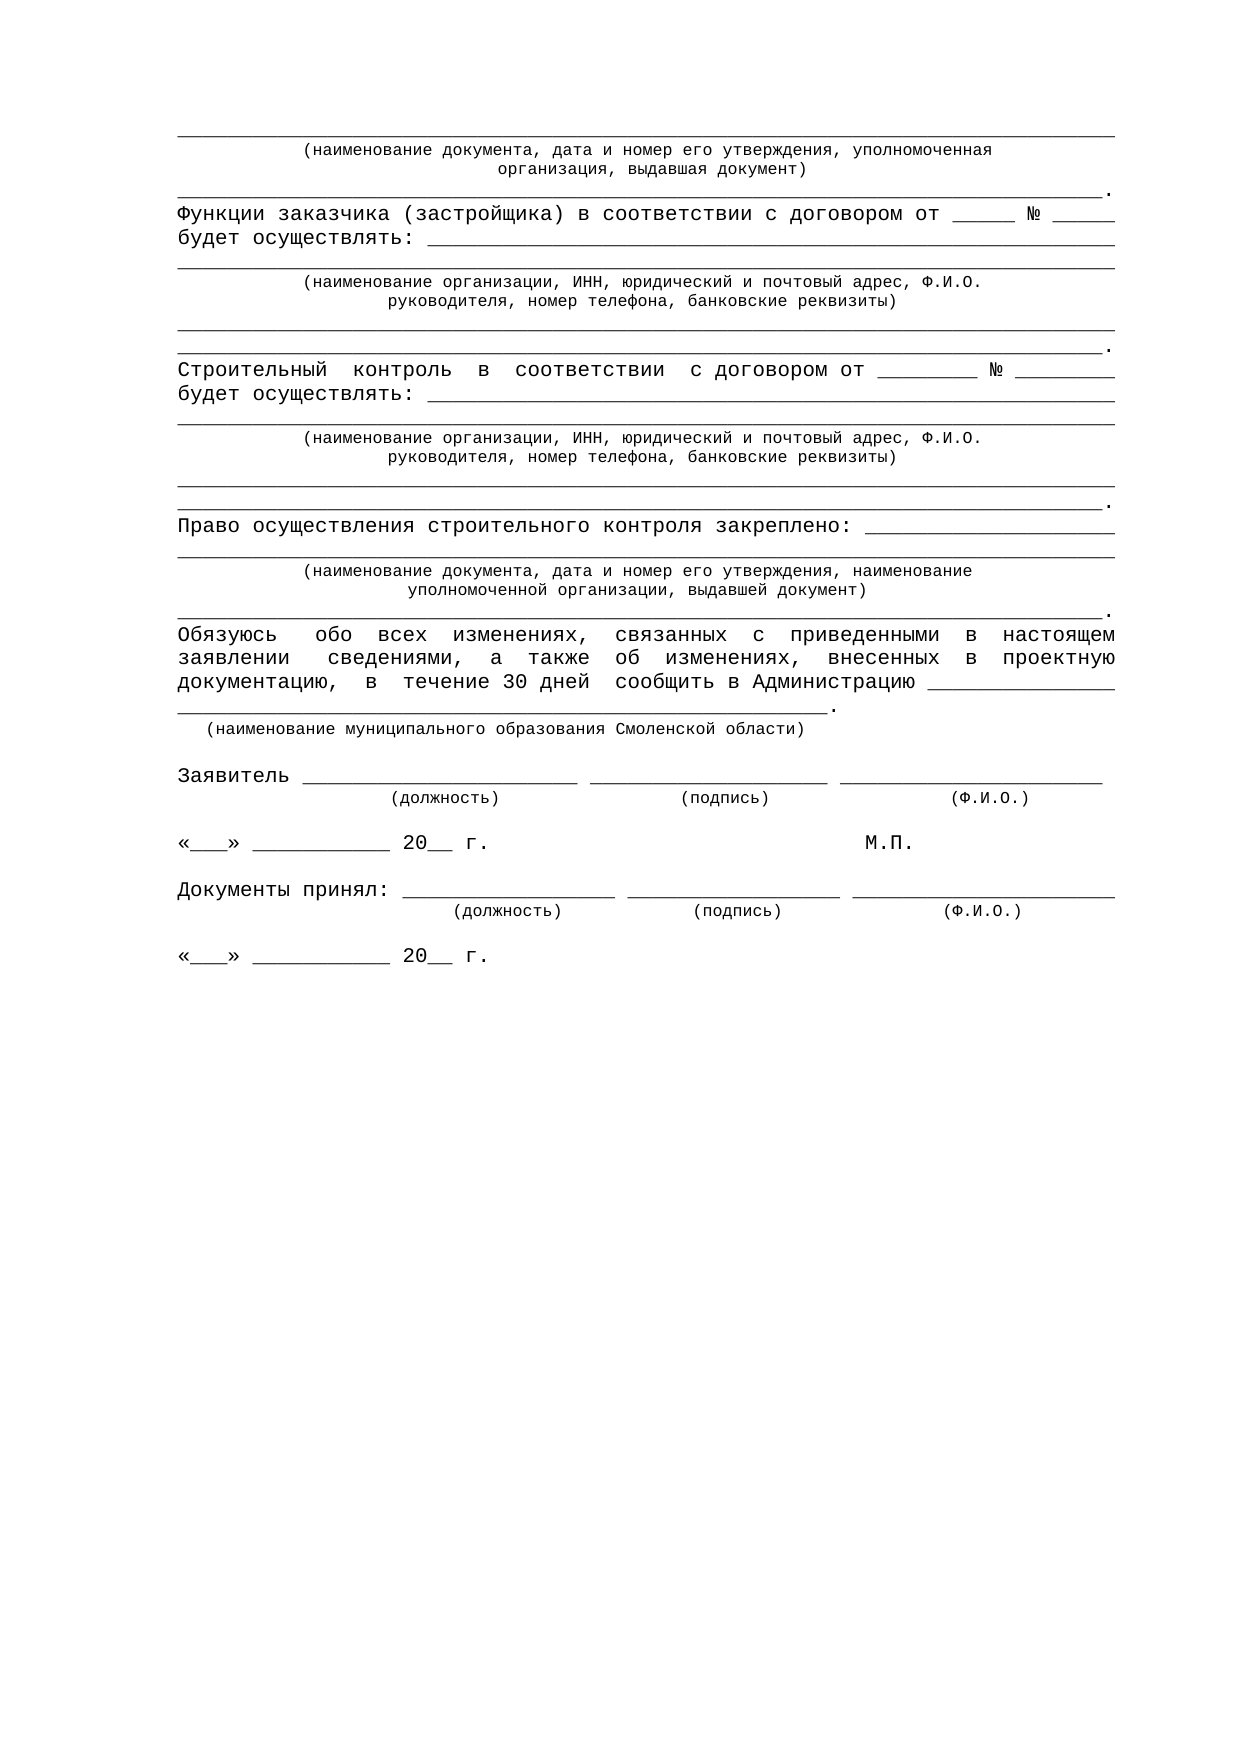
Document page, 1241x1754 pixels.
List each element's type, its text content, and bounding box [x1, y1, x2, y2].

text Документы принял: _________________ _________________ _____________________ [177, 879, 1152, 903]
text организация, выдавшая документ) [177, 161, 1152, 179]
text «___» ___________ 20__ г. [177, 945, 1152, 969]
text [177, 118, 1152, 142]
text «___» ___________ 20__ г. М.П. [177, 832, 1152, 855]
text ___________________________________________________________________________ [177, 250, 1152, 274]
text (наименование документа, дата и номер его утверждения, уполномоченная [177, 142, 1152, 161]
text Функции заказчика (застройщика) в соответствии с договором от _____ № _____ [177, 203, 1152, 227]
text уполномоченной организации, выдавшей документ) [177, 581, 1152, 600]
text (наименование организации, ИНН, юридический и почтовый адрес, Ф.И.О. [177, 274, 1152, 293]
text Обязуюсь обо всех изменениях, связанных с приведенными в настоящем [177, 624, 1152, 647]
text ___________________________________________________________________________ [177, 406, 1152, 430]
text (наименование организации, ИНН, юридический и почтовый адрес, Ф.И.О. [177, 430, 1152, 449]
text __________________________________________________________________________. [177, 600, 1152, 624]
text (должность) (подпись) (Ф.И.О.) [177, 903, 1152, 921]
text ___________________________________________________________________________ [177, 539, 1152, 562]
text заявлении сведениями, а также об изменениях, внесенных в проектную [177, 647, 1152, 671]
text (должность) (подпись) (Ф.И.О.) [177, 789, 1152, 808]
text руководителя, номер телефона, банковские реквизиты) [177, 449, 1152, 468]
text ____________________________________________________. [177, 694, 1152, 718]
text __________________________________________________________________________. [177, 179, 1152, 203]
text Право осуществления строительного контроля закреплено: ____________________ [177, 515, 1152, 539]
text будет осуществлять: _______________________________________________________ [177, 383, 1152, 406]
text руководителя, номер телефона, банковские реквизиты) [177, 293, 1152, 312]
text ___________________________________________________________________________ [177, 468, 1152, 491]
text __________________________________________________________________________. [177, 335, 1152, 359]
text будет осуществлять: _______________________________________________________ [177, 227, 1152, 250]
text Строительный контроль в соответствии с договором от ________ № ________ [177, 359, 1152, 383]
text __________________________________________________________________________. [177, 491, 1152, 515]
text (наименование документа, дата и номер его утверждения, наименование [177, 562, 1152, 581]
text документацию, в течение 30 дней сообщить в Администрацию _______________ [177, 671, 1152, 694]
text Заявитель ______________________ ___________________ _____________________ [177, 766, 1152, 789]
text ___________________________________________________________________________ [177, 312, 1152, 335]
